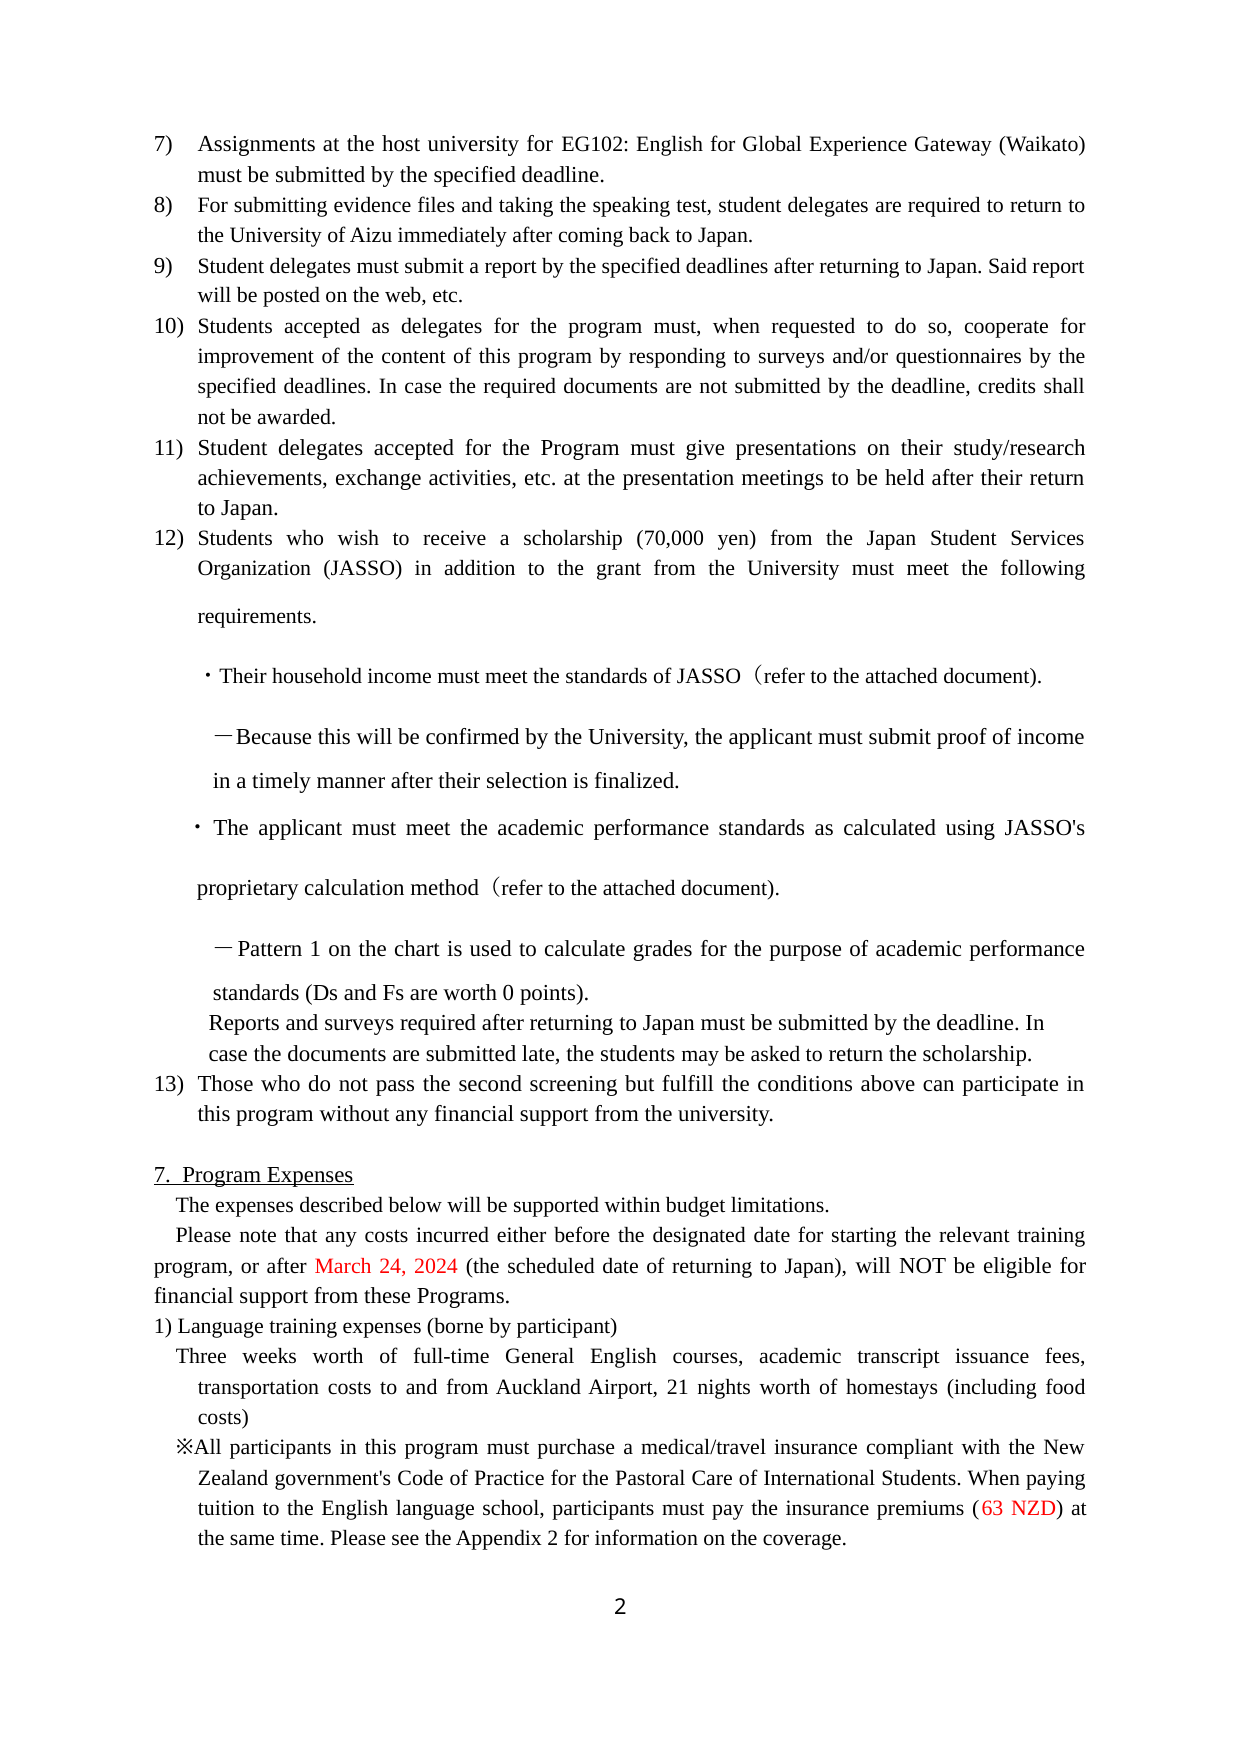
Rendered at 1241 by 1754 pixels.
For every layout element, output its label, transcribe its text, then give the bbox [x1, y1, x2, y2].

text 1) Language training expenses (borne by participant) [154, 1311, 1087, 1341]
text －Because this will be confirmed by the University, the applicant must submit proof of income in a timely manner after their selection is finalized. [213, 704, 1087, 795]
text 7. Program Expenses [153, 1159, 1087, 1189]
list Assignments at the host university for EG102: English for Global Experience Gateway (Waikato) must be submitted by the specified deadline. [153, 128, 1087, 189]
text Three weeks worth of full-time General English courses, academic transcript issuance fees, transportation costs to and from Auckland Airport, 21 nights worth of homestays (including food costs) [176, 1341, 1087, 1432]
text －Pattern on the chart is used to calculate grades for the purpose of academic performance standards (Ds and Fs are worth 0 points). [213, 917, 1087, 1007]
list Those who do not pass the second screening but fulfill the conditions above can participate in this program without any financial support from the university. [153, 1068, 1087, 1129]
list Student delegates accepted for the Program must give presentations on their study/research achievements, exchange activities, etc. at the presentation meetings to be held after their return to Japan. [153, 432, 1087, 522]
text ※All participants in this program must purchase a medical/travel insurance compliant with the New Zealand government's Code of Practice for the Pastoral Care of International Students. When paying tuition to the English language school, participants must pay the insurance premiums ( NZD) at the same time. Please see the Appendix 2 for information on the coverage. [176, 1432, 1087, 1553]
text ・The applicant must meet the academic performance standards as calculated using JASSO's proprietary calculation method [186, 795, 1087, 917]
